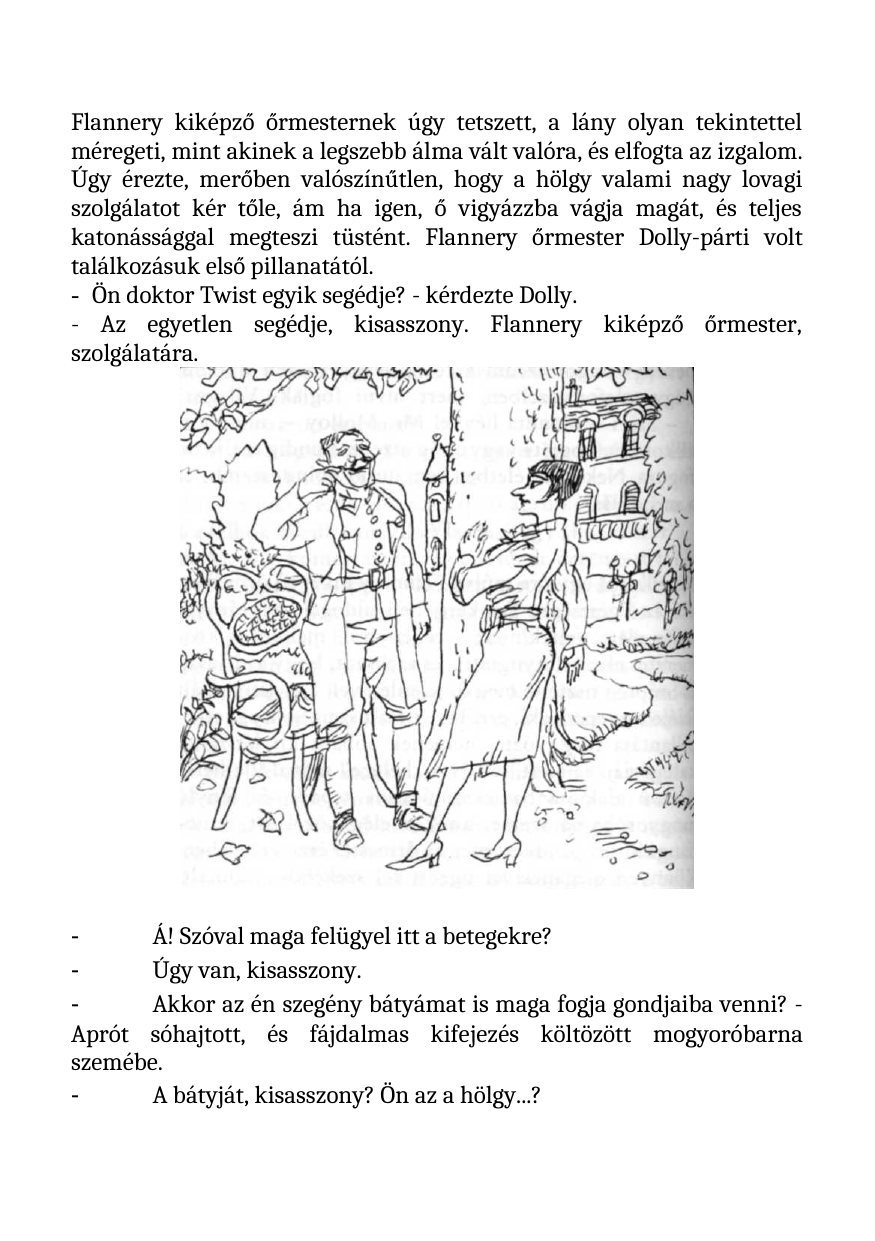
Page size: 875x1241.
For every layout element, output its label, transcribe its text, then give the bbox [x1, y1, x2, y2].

list A bátyját, kisasszony? Ön az a hölgy...? [71, 1077, 803, 1111]
list Úgy van, kisasszony. [71, 951, 803, 986]
list Ön doktor Twist egyik segédje? - kérdezte Dolly. [71, 280, 803, 310]
list Á! Szóval maga felügyel itt a betegekre? [71, 917, 803, 951]
text - Az egyetlen segédje, kisasszony. Flannery kiképző őrmester, szolgálatára. [71, 310, 803, 367]
picture [180, 367, 694, 889]
list Akkor az én szegény bátyámat is maga fogja gondjaiba venni? - Aprót sóhajtott, és fájdalmas kifejezés költözött mogyoróbarna szemébe. [71, 986, 803, 1077]
text Flannery kiképző őrmesternek úgy tetszett, a lány olyan tekintettel méregeti, mint akinek a legszebb álma vált valóra, és elfogta az izgalom. Úgy érezte, merőben valószínűtlen, hogy a hölgy valami nagy lovagi szolgálatot kér tőle, ám ha igen, ő vigyázzba vágja magát, és teljes katonássággal megteszi tüstént. Flannery őrmester Dolly-párti volt találkozásuk első pillanatától. [71, 108, 803, 280]
